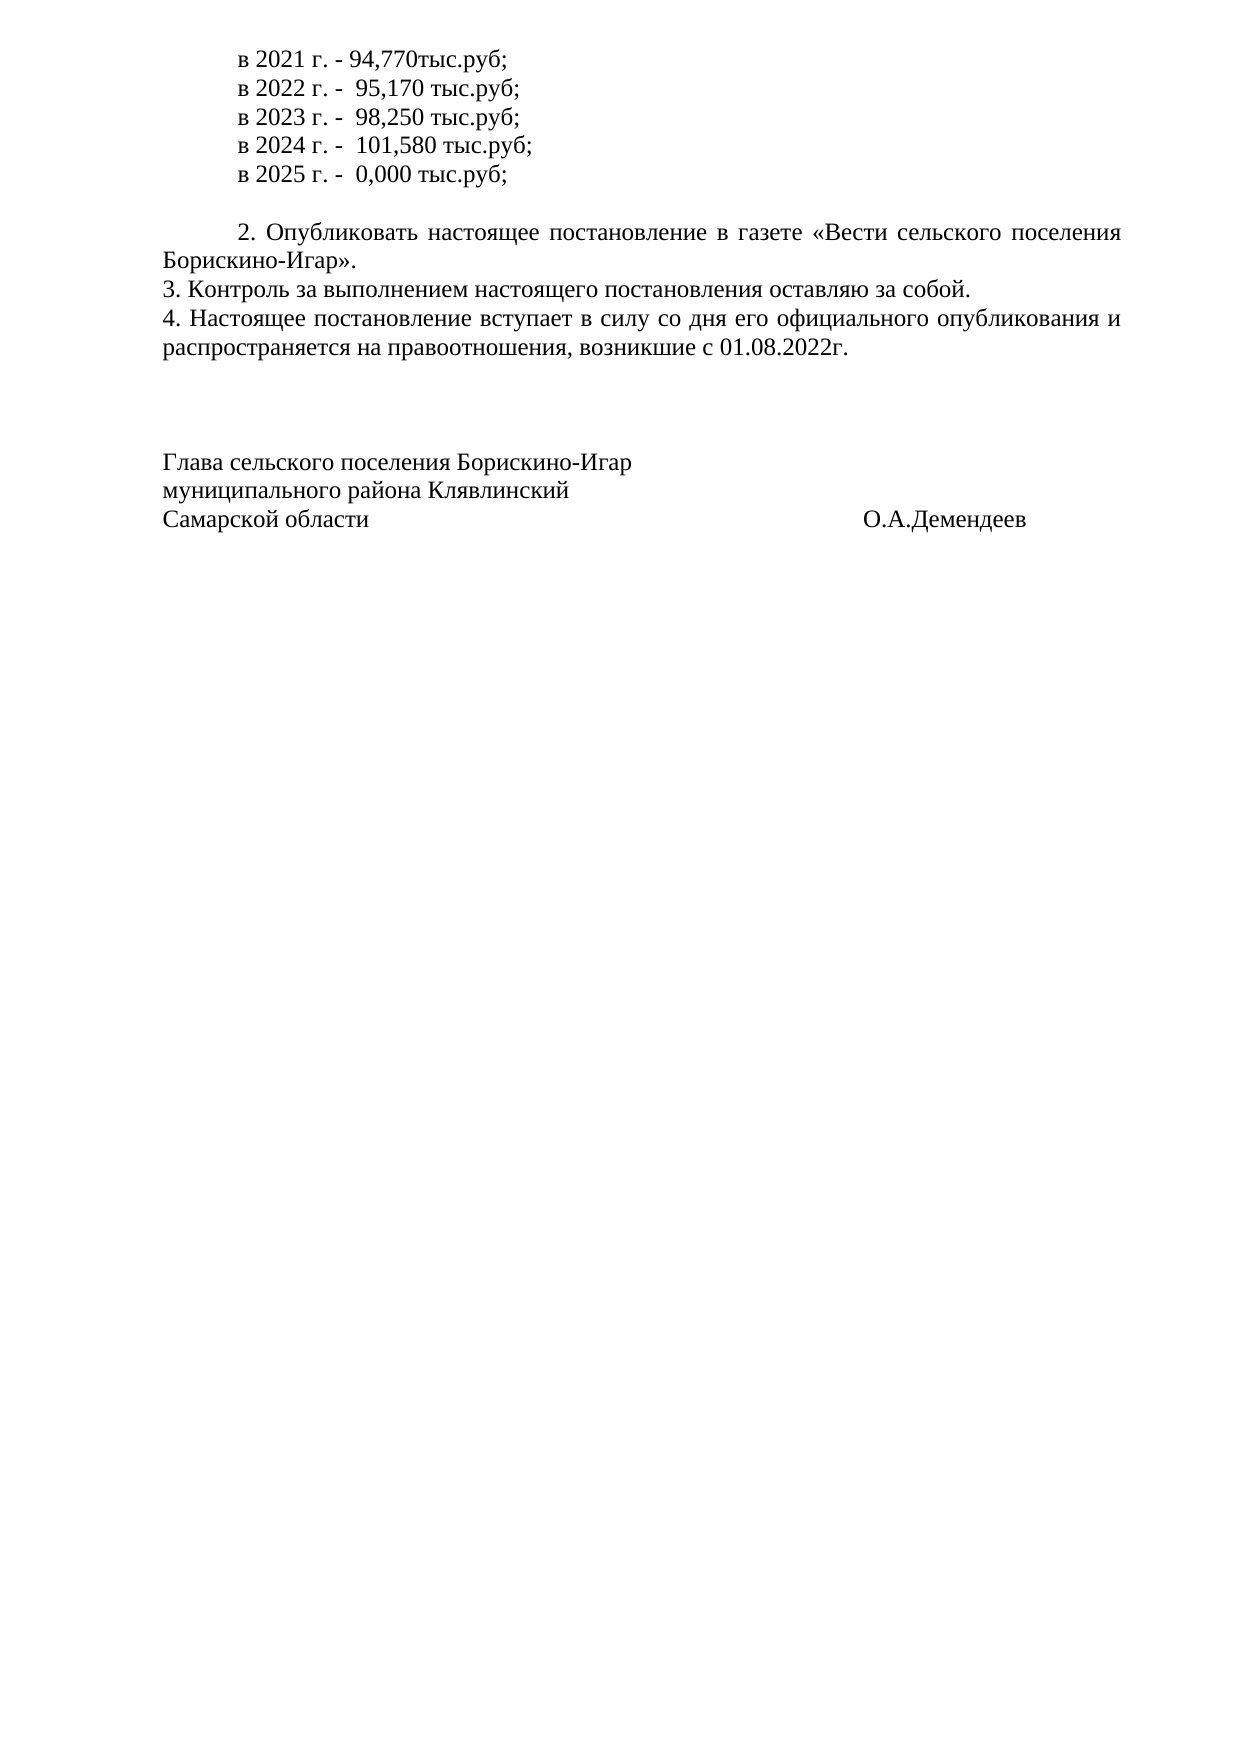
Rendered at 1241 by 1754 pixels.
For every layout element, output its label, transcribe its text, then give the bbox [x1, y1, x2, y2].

text муниципального района Клявлинский [162, 476, 1122, 504]
text в 2024 г. - 101,580 тыс.руб; [162, 131, 1122, 159]
text в 2025 г. - 0,000 тыс.руб; [162, 159, 1122, 188]
text в 2021 г. - 94,770тыс.руб; [162, 44, 1122, 73]
text 3. Контроль за выполнением настоящего постановления оставляю за собой. [162, 274, 1122, 303]
text в 2023 г. - 98,250 тыс.руб; [162, 102, 1122, 131]
text в 2022 г. - 95,170 тыс.руб; [162, 73, 1122, 102]
text Глава сельского поселения Борискино-Игар [162, 447, 1122, 476]
text 2. Опубликовать настоящее постановление в газете «Вести сельского поселения Борискино-Игар». [162, 217, 1122, 274]
text 4. Настоящее постановление вступает в силу со дня его официального опубликования и распространяется на правоотношения, возникшие с 01.08.2022г. [162, 303, 1122, 361]
text Самарской области О.А.Демендеев [162, 504, 1122, 533]
